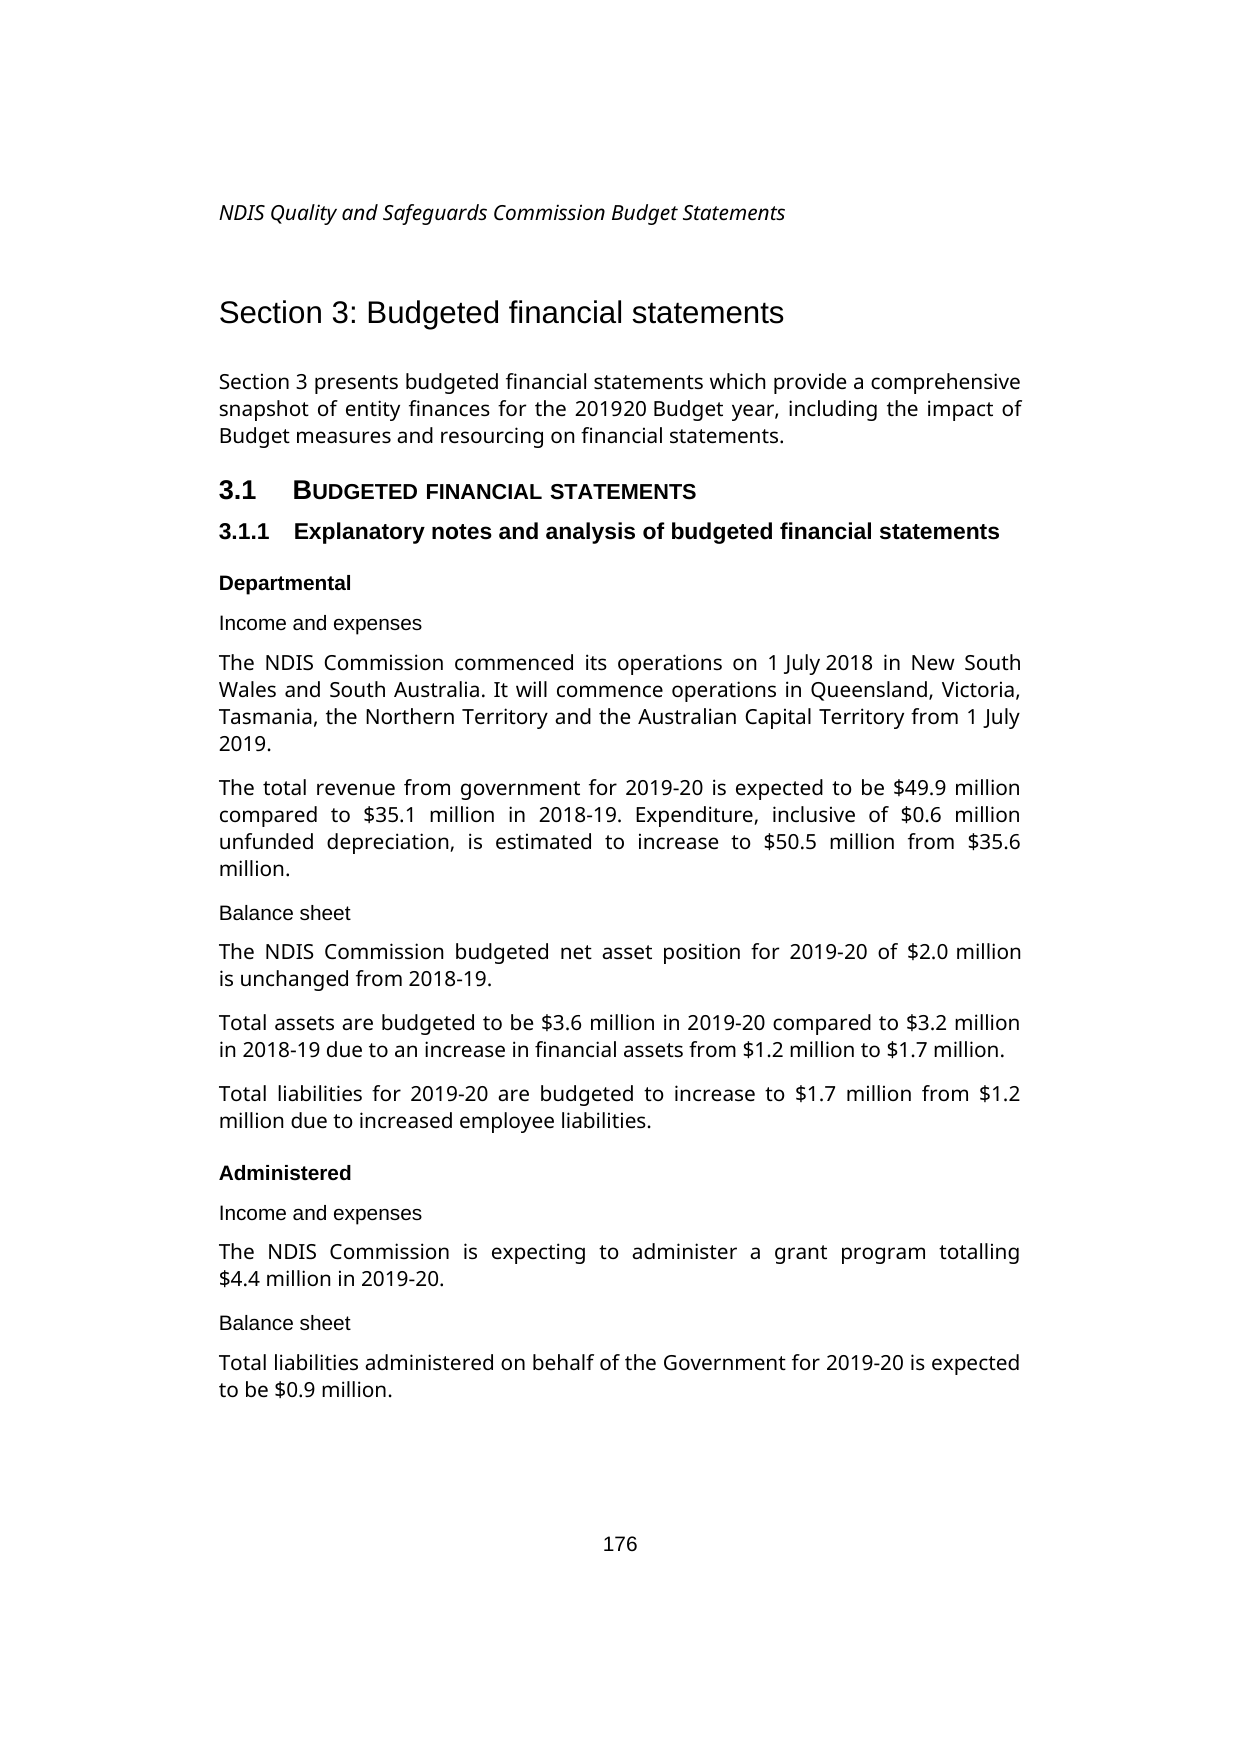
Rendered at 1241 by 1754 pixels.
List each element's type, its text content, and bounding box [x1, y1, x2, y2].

text The NDIS Commission budgeted net asset position for 2019-20 of $2.0 million is unchanged from 2018-19. [218, 938, 1022, 992]
text Income and expenses [218, 609, 1022, 636]
subtitle 3.1 Budgeted financial statements [218, 474, 1022, 505]
subtitle 3.1.1 Explanatory notes and analysis of budgeted financial statements [218, 518, 1022, 544]
text Departmental [218, 569, 1022, 596]
text The total revenue from government for 2019-20 is expected to be $49.9 million compared to $35.1 million in 2018-19. Expenditure, inclusive of $0.6 million unfunded depreciation, is estimated to increase to $50.5 million from $35.6 million. [218, 773, 1022, 882]
text Balance sheet [218, 1309, 1022, 1336]
text Total assets are budgeted to be $3.6 million in 2019-20 compared to $3.2 million in 2018-19 due to an increase in financial assets from $1.2 million to $1.7 million. [218, 1009, 1022, 1063]
text Income and expenses [218, 1198, 1022, 1225]
subtitle Section 3: Budgeted financial statements [218, 294, 1022, 330]
text Section 3 presents budgeted financial statements which provide a comprehensive snapshot of entity finances for the 2019­20 Budget year, including the impact of Budget measures and resourcing on financial statements. [218, 368, 1022, 449]
text Total liabilities administered on behalf of the Government for 2019-20 is expected to be $0.9 million. [218, 1348, 1022, 1402]
text Total liabilities for 2019-20 are budgeted to increase to $1.7 million from $1.2 million due to increased employee liabilities. [218, 1079, 1022, 1134]
text The NDIS Commission is expecting to administer a grant program totalling $4.4 million in 2019-20. [218, 1238, 1022, 1292]
text Administered [218, 1159, 1022, 1186]
text The NDIS Commission commenced its operations on 1 July 2018 in New South Wales and South Australia. It will commence operations in Queensland, Victoria, Tasmania, the Northern Territory and the Australian Capital Territory from 1 July 2019. [218, 648, 1022, 757]
text Balance sheet [218, 898, 1022, 925]
